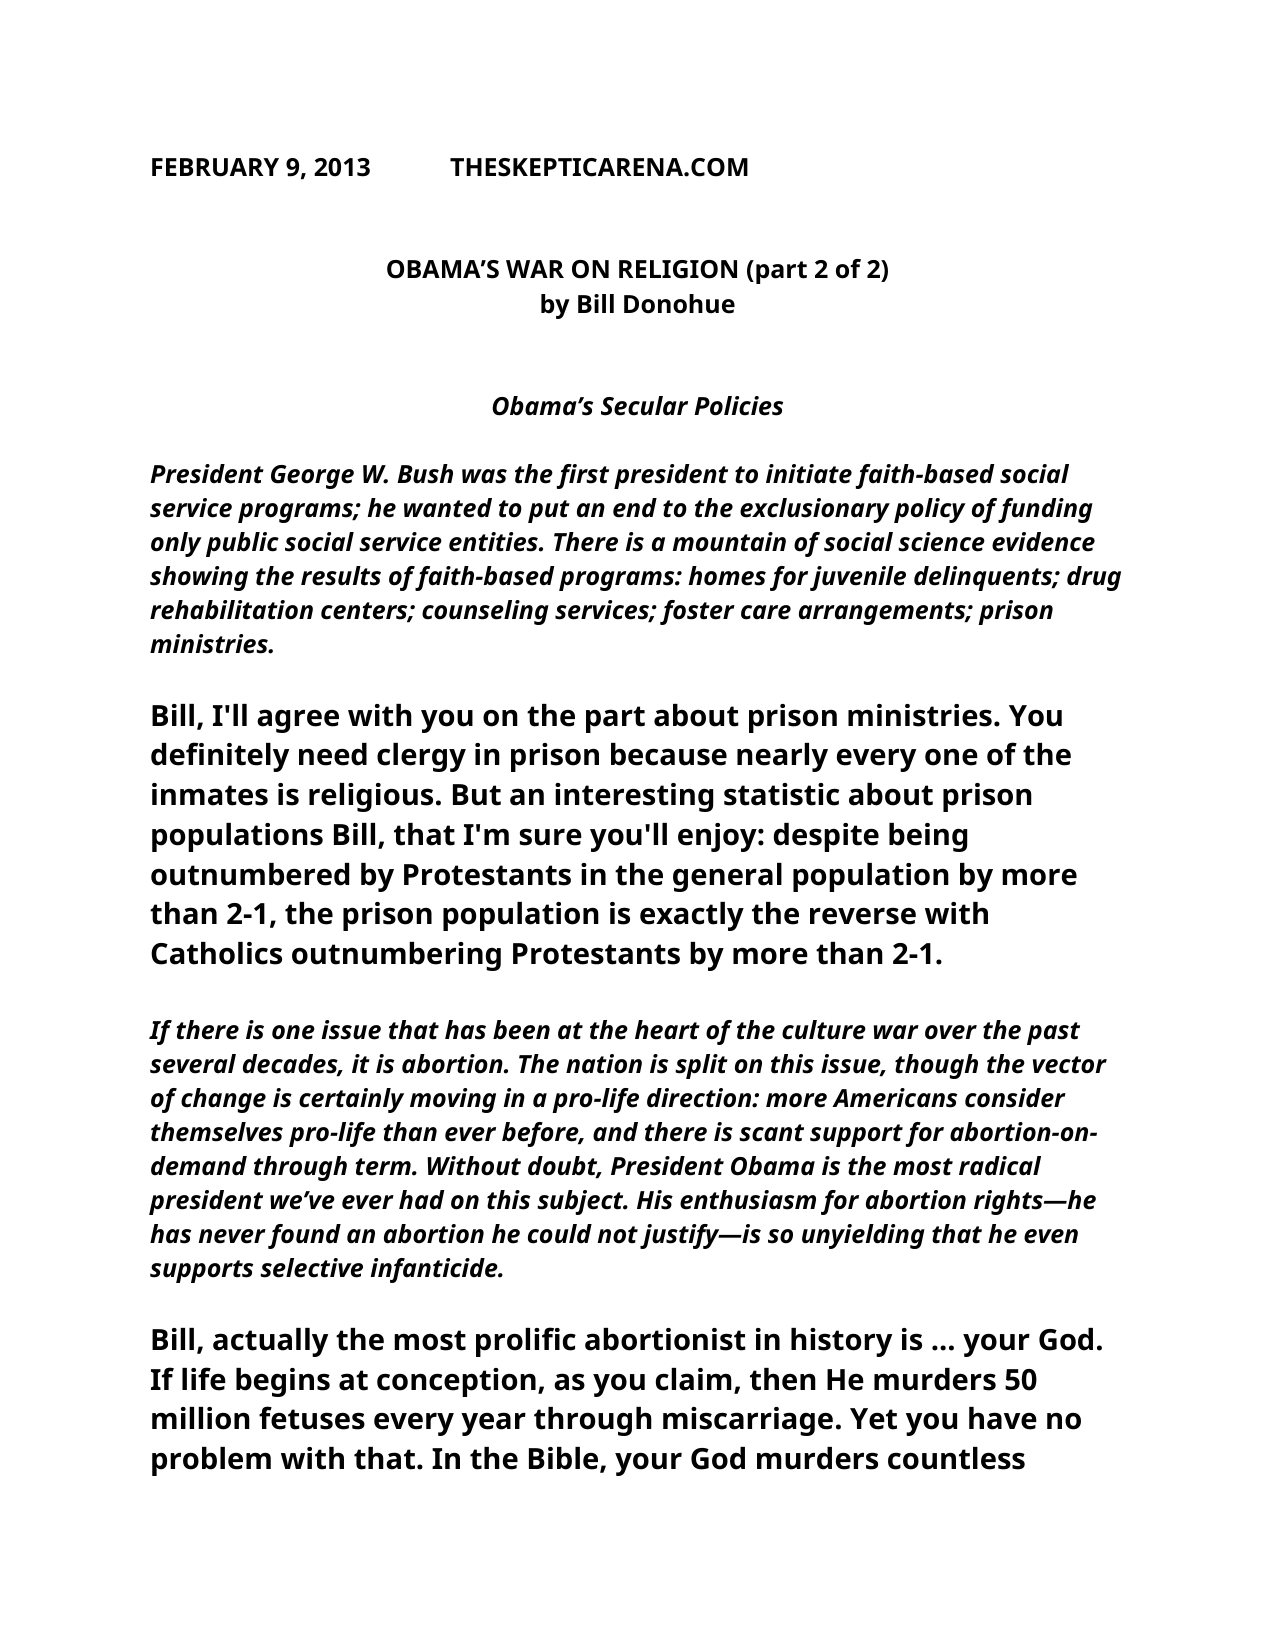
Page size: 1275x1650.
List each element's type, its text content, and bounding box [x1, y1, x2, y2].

text by Bill Donohue [150, 286, 1125, 320]
text President George W. Bush was the first president to initiate faith-based social service programs; he wanted to put an end to the exclusionary policy of funding only public social service entities. There is a mountain of social science evidence showing the results of faith-based programs: homes for juvenile delinquents; drug rehabilitation centers; counseling services; foster care arrangements; prison ministries. [150, 457, 1125, 661]
text FEBRUARY 9, 2013 THESKEPTICARENA.COM [150, 150, 1125, 184]
text OBAMA’S WAR ON RELIGION (part 2 of 2) [150, 252, 1125, 286]
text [150, 1319, 1125, 1478]
text If there is one issue that has been at the heart of the culture war over the past several decades, it is abortion. The nation is split on this issue, though the vector of change is certainly moving in a pro-life direction: more Americans consider themselves pro-life than ever before, and there is scant support for abortion-on-demand through term. Without doubt, President Obama is the most radical president we’ve ever had on this subject. His enthusiasm for abortion rights—he has never found an abortion he could not justify—is so unyielding that he even supports selective infanticide. [150, 1012, 1125, 1285]
text Bill, I'll agree with you on the part about prison ministries. You definitely need clergy in prison because nearly every one of the inmates is religious. But an interesting statistic about prison populations Bill, that I'm sure you'll enjoy: despite being outnumbered by Protestants in the general population by more than 2-1, the prison population is exactly the reverse with Catholics outnumbering Protestants by more than 2-1. [150, 695, 1125, 973]
text Obama’s Secular Policies [150, 388, 1125, 422]
